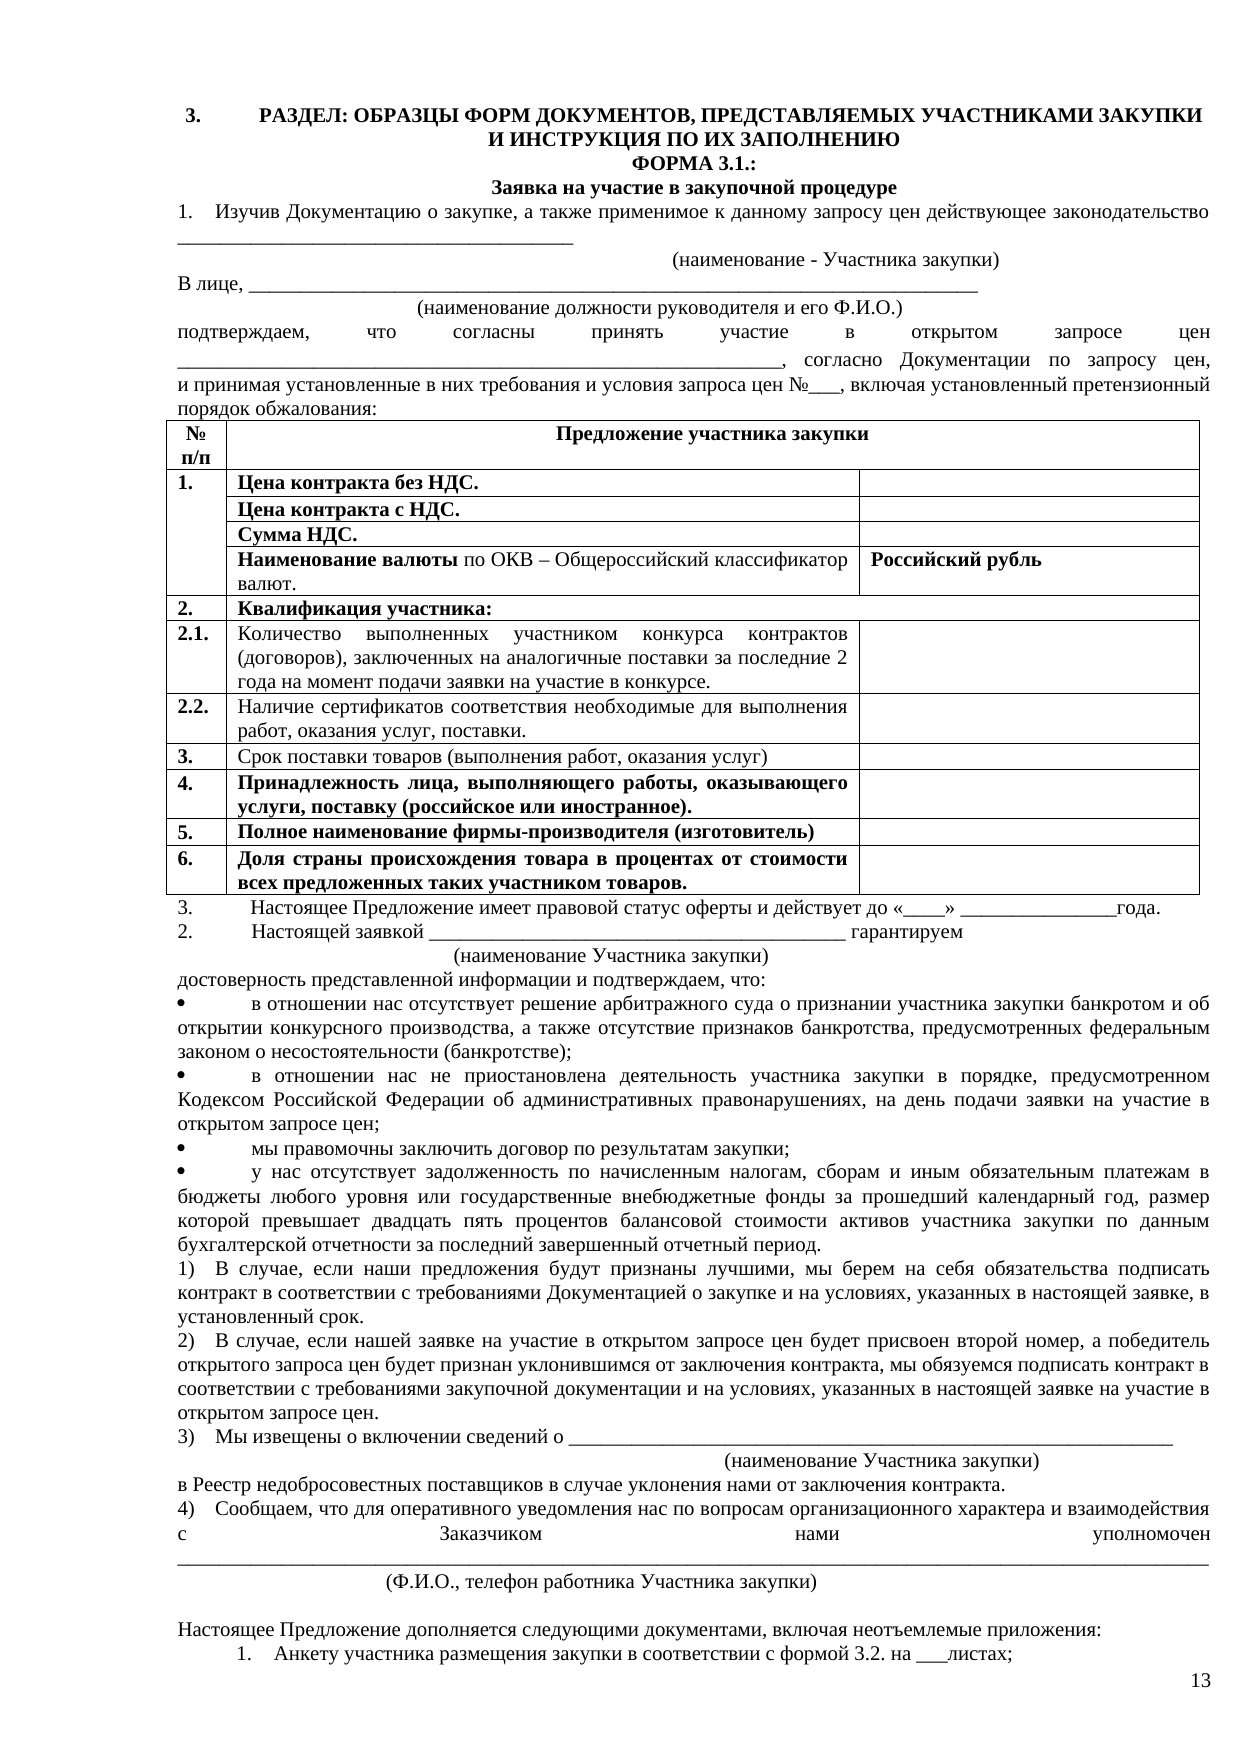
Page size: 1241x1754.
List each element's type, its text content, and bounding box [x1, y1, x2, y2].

table_cell [860, 846, 1199, 894]
table_cell [860, 819, 1199, 844]
table_cell [167, 846, 226, 894]
text (наименование Участника закупки) [177, 943, 1211, 967]
table_cell Сумма НДС. [227, 522, 859, 546]
table_cell [167, 621, 226, 693]
list в отношении нас отсутствует решение арбитражного суда о признании участника закупки банкротом и об открытии конкурсного производства, а также отсутствие признаков банкротства, предусмотренных федеральным законом о несостоятельности (банкротстве); [177, 991, 1211, 1063]
text В лице, ______________________________________________________________________ [177, 271, 1211, 295]
table_cell [860, 621, 1199, 693]
list мы правомочны заключить договор по результатам закупки; [177, 1135, 1211, 1159]
list Настоящее Предложение дополняется следующими документами, включая неотъемлемые приложения: [177, 1617, 1211, 1641]
list Сообщаем, что для оперативного уведомления нас по вопросам организационного характера и взаимодействия с Заказчиком нами уполномочен ___________________________________________________________________________________________________ [177, 1496, 1211, 1568]
list В случае, если наши предложения будут признаны лучшими, мы берем на себя обязательства подписать контракт в соответствии с требованиями Документацией о закупке и на условиях, указанных в настоящей заявке, в установленный срок. [177, 1256, 1211, 1328]
list в отношении нас не приостановлена деятельность участника закупки в порядке, предусмотренном Кодексом Российской Федерации об административных правонарушениях, на день подачи заявки на участие в открытом запросе цен; [177, 1063, 1211, 1135]
table_cell [167, 744, 226, 769]
table_cell Срок поставки товаров (выполнения работ, оказания услуг) [227, 744, 859, 769]
text (наименование должности руководителя и его Ф.И.О.) [177, 295, 1211, 319]
text (наименование - Участника закупки) [177, 247, 1211, 271]
table_cell [167, 819, 226, 844]
text достоверность представленной информации и подтверждаем, что: [177, 967, 1211, 991]
table_cell Доля страны происхождения товара в процентах от стоимости всех предложенных таких участником товаров. [227, 846, 859, 894]
text подтверждаем, что согласны принять участие в открытом запросе цен __________________________________________________________, согласно Документации по запросу цен, и принимая установленные в них требования и условия запроса цен №___, включая установленный претензионный порядок обжалования: [177, 319, 1211, 420]
table_cell [860, 694, 1199, 742]
table_cell Цена контракта без НДС. [227, 470, 859, 496]
list Мы извещены о включении сведений о __________________________________________________________ [177, 1424, 1211, 1448]
text ФОРМА 3.1.: [177, 151, 1211, 175]
table_cell Квалификация участника: [227, 596, 1199, 620]
table_header Предложение участника закупки [227, 421, 1199, 469]
list в Реестр недобросовестных поставщиков в случае уклонения нами от заключения контракта. [177, 1472, 1211, 1496]
table_cell Полное наименование фирмы-производителя (изготовитель) [227, 819, 859, 844]
list (Ф.И.О., телефон работника Участника закупки) [177, 1568, 1211, 1593]
table_header № п/п [167, 421, 226, 469]
table_cell Количество выполненных участником конкурса контрактов (договоров), заключенных на аналогичные поставки за последние 2 года на момент подачи заявки на участие в конкурсе. [227, 621, 859, 693]
list Изучив Документацию о закупке, а также применимое к данному запросу цен действующее законодательство ______________________________________ [177, 199, 1211, 247]
table_cell [860, 470, 1199, 496]
table_cell 1. [167, 470, 226, 595]
list (наименование Участника закупки) [177, 1448, 1211, 1472]
text 3. Настоящее Предложение имеет правовой статус оферты и действует до «____» _______________года. [177, 895, 1211, 919]
list Анкету участника размещения закупки в соответствии с формой 3.2. на ___листах; [236, 1641, 1211, 1665]
table_cell [860, 744, 1199, 769]
list Заявка на участие в закупочной процедуре [177, 175, 1211, 199]
text 2. Настоящей заявкой ________________________________________ гарантируем [177, 919, 1211, 943]
list у нас отсутствует задолженность по начисленным налогам, сборам и иным обязательным платежам в бюджеты любого уровня или государственные внебюджетные фонды за прошедший календарный год, размер которой превышает двадцать пять процентов балансовой стоимости активов участника закупки по данным бухгалтерской отчетности за последний завершенный отчетный период. [177, 1159, 1211, 1256]
table_cell Наличие сертификатов соответствия необходимые для выполнения работ, оказания услуг, поставки. [227, 694, 859, 742]
list В случае, если нашей заявке на участие в открытом запросе цен будет присвоен второй номер, а победитель открытого запроса цен будет признан уклонившимся от заключения контракта, мы обязуемся подписать контракт в соответствии с требованиями закупочной документации и на условиях, указанных в настоящей заявке на участие в открытом запросе цен. [177, 1328, 1211, 1424]
table_cell [860, 770, 1199, 818]
table_cell Наименование валюты по ОКВ – Общероссийский классификатор валют. [227, 547, 859, 595]
table_cell Цена контракта с НДС. [227, 497, 859, 521]
table_cell Российский рубль [860, 547, 1199, 595]
table_cell [167, 770, 226, 818]
table_cell [167, 694, 226, 742]
table_cell [860, 522, 1199, 546]
list РАЗДЕЛ: ОБРАЗЦЫ ФОРМ ДОКУМЕНТОВ, ПРЕДСТАВЛЯЕМЫХ УЧАСТНИКАМИ ЗАКУПКИ И ИНСТРУКЦИЯ ПО ИХ ЗАПОЛНЕНИЮ [177, 103, 1211, 151]
table_cell 2. [167, 596, 226, 620]
table_cell Принадлежность лица, выполняющего работы, оказывающего услуги, поставку (российское или иностранное). [227, 770, 859, 818]
table_cell [860, 497, 1199, 521]
